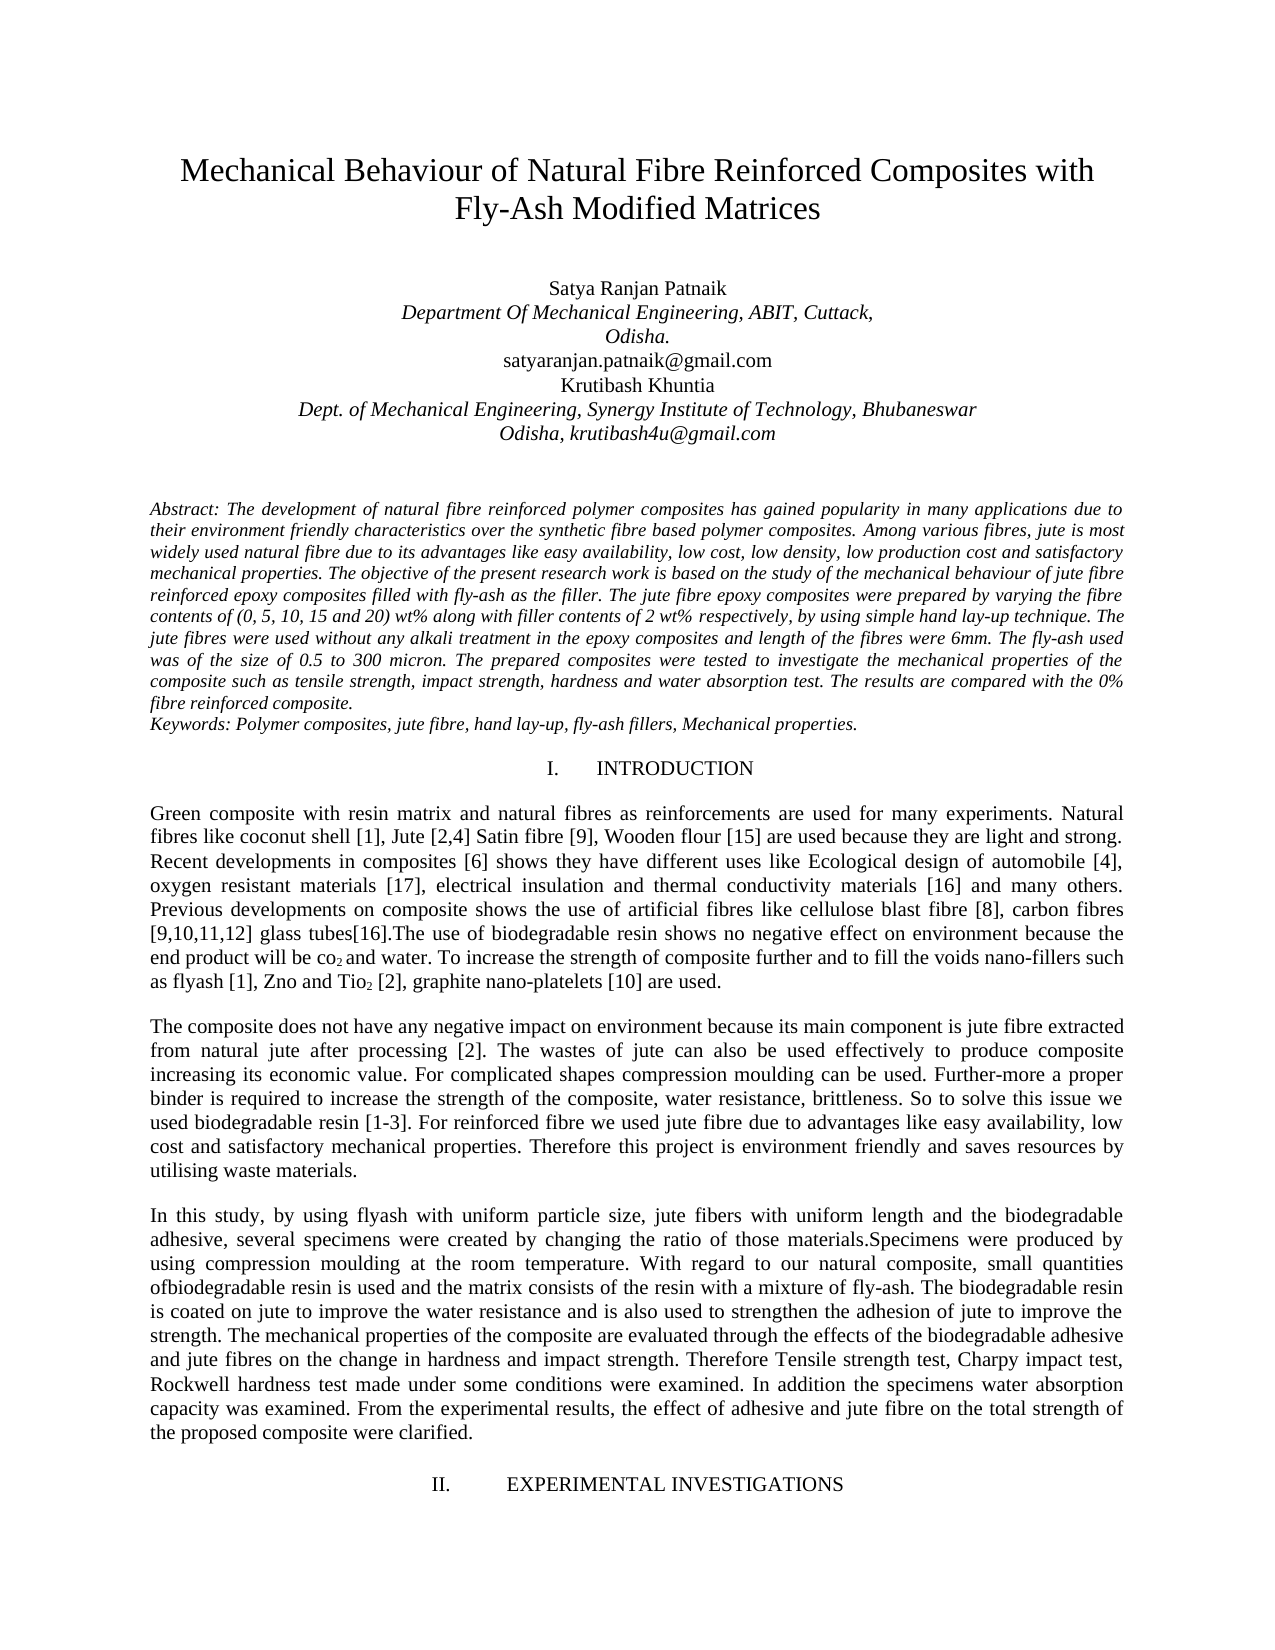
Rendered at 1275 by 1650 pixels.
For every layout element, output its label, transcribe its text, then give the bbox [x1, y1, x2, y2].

text Odisha. [150, 324, 1125, 348]
text Department Of Mechanical Engineering, ABIT, Cuttack, [150, 300, 1125, 324]
text The composite does not have any negative impact on environment because its main component is jute fibre extracted from natural jute after processing [2]. The wastes of jute can also be used effectively to produce composite increasing its economic value. For complicated shapes compression moulding can be used. Further-more a proper binder is required to increase the strength of the composite, water resistance, brittleness. So to solve this issue we used biodegradable resin [1-3]. For reinforced fibre we used jute fibre due to advantages like easy availability, low cost and satisfactory mechanical properties. Therefore this project is environment friendly and saves resources by utilising waste materials. [150, 1014, 1125, 1182]
text Odisha, krutibash4u@gmail.com [150, 421, 1125, 445]
text Green composite with resin matrix and natural fibres as reinforcements are used for many experiments. Natural fibres like coconut shell [1], Jute [2,4] Satin fibre [9], Wooden flour [15] are used because they are light and strong. Recent developments in composites [6] shows they have different uses like Ecological design of automobile [4], oxygen resistant materials [17], electrical insulation and thermal conductivity materials [16] and many others. Previous developments on composite shows the use of artificial fibres like cellulose blast fibre [8], carbon fibres [9,10,11,12] glass tubes[16].The use of biodegradable resin shows no negative effect on environment because the end product will be co2 and water. To increase the strength of composite further and to fill the voids nano-fillers such as flyash [1], Zno and Tio2 [2], graphite nano-platelets [10] are used. [150, 800, 1125, 993]
text Dept. of Mechanical Engineering, Synergy Institute of Technology, Bhubaneswar [150, 397, 1125, 421]
text Satya Ranjan Patnaik [150, 276, 1125, 300]
text Krutibash Khuntia [150, 372, 1125, 397]
text Abstract: The development of natural fibre reinforced polymer composites has gained popularity in many applications due to their environment friendly characteristics over the synthetic fibre based polymer composites. Among various fibres, jute is most widely used natural fibre due to its advantages like easy availability, low cost, low density, low production cost and satisfactory mechanical properties. The objective of the present research work is based on the study of the mechanical behaviour of jute fibre reinforced epoxy composites filled with fly-ash as the filler. The jute fibre epoxy composites were prepared by varying the fibre contents of (0, 5, 10, 15 and 20) wt% along with filler contents of 2 wt% respectively, by using simple hand lay-up technique. The jute fibres were used without any alkali treatment in the epoxy composites and length of the fibres were 6mm. The fly-ash used was of the size of 0.5 to 300 micron. The prepared composites were tested to investigate the mechanical properties of the composite such as tensile strength, impact strength, hardness and water absorption test. The results are compared with the 0% fibre reinforced composite. [150, 497, 1125, 713]
text In this study, by using flyash with uniform particle size, jute fibers with uniform length and the biodegradable adhesive, several specimens were created by changing the ratio of those materials.Specimens were produced by using compression moulding at the room temperature. With regard to our natural composite, small quantities ofbiodegradable resin is used and the matrix consists of the resin with a mixture of fly-ash. The biodegradable resin is coated on jute to improve the water resistance and is also used to strengthen the adhesion of jute to improve the strength. The mechanical properties of the composite are evaluated through the effects of the biodegradable adhesive and jute fibres on the change in hardness and impact strength. Therefore Tensile strength test, Charpy impact test, Rockwell hardness test made under some conditions were examined. In addition the specimens water absorption capacity was examined. From the experimental results, the effect of adhesive and jute fibre on the total strength of the proposed composite were clarified. [150, 1203, 1125, 1444]
list INTRODUCTION [187, 756, 1125, 779]
text satyaranjan.patnaik@gmail.com [150, 348, 1125, 372]
text Keywords: Polymer composites, jute fibre, hand lay-up, fly-ash fillers, Mechanical properties. [150, 713, 1125, 735]
text II. EXPERIMENTAL INVESTIGATIONS [150, 1472, 1125, 1496]
text Mechanical Behaviour of Natural Fibre Reinforced Composites with Fly-Ash Modified Matrices [150, 150, 1125, 227]
